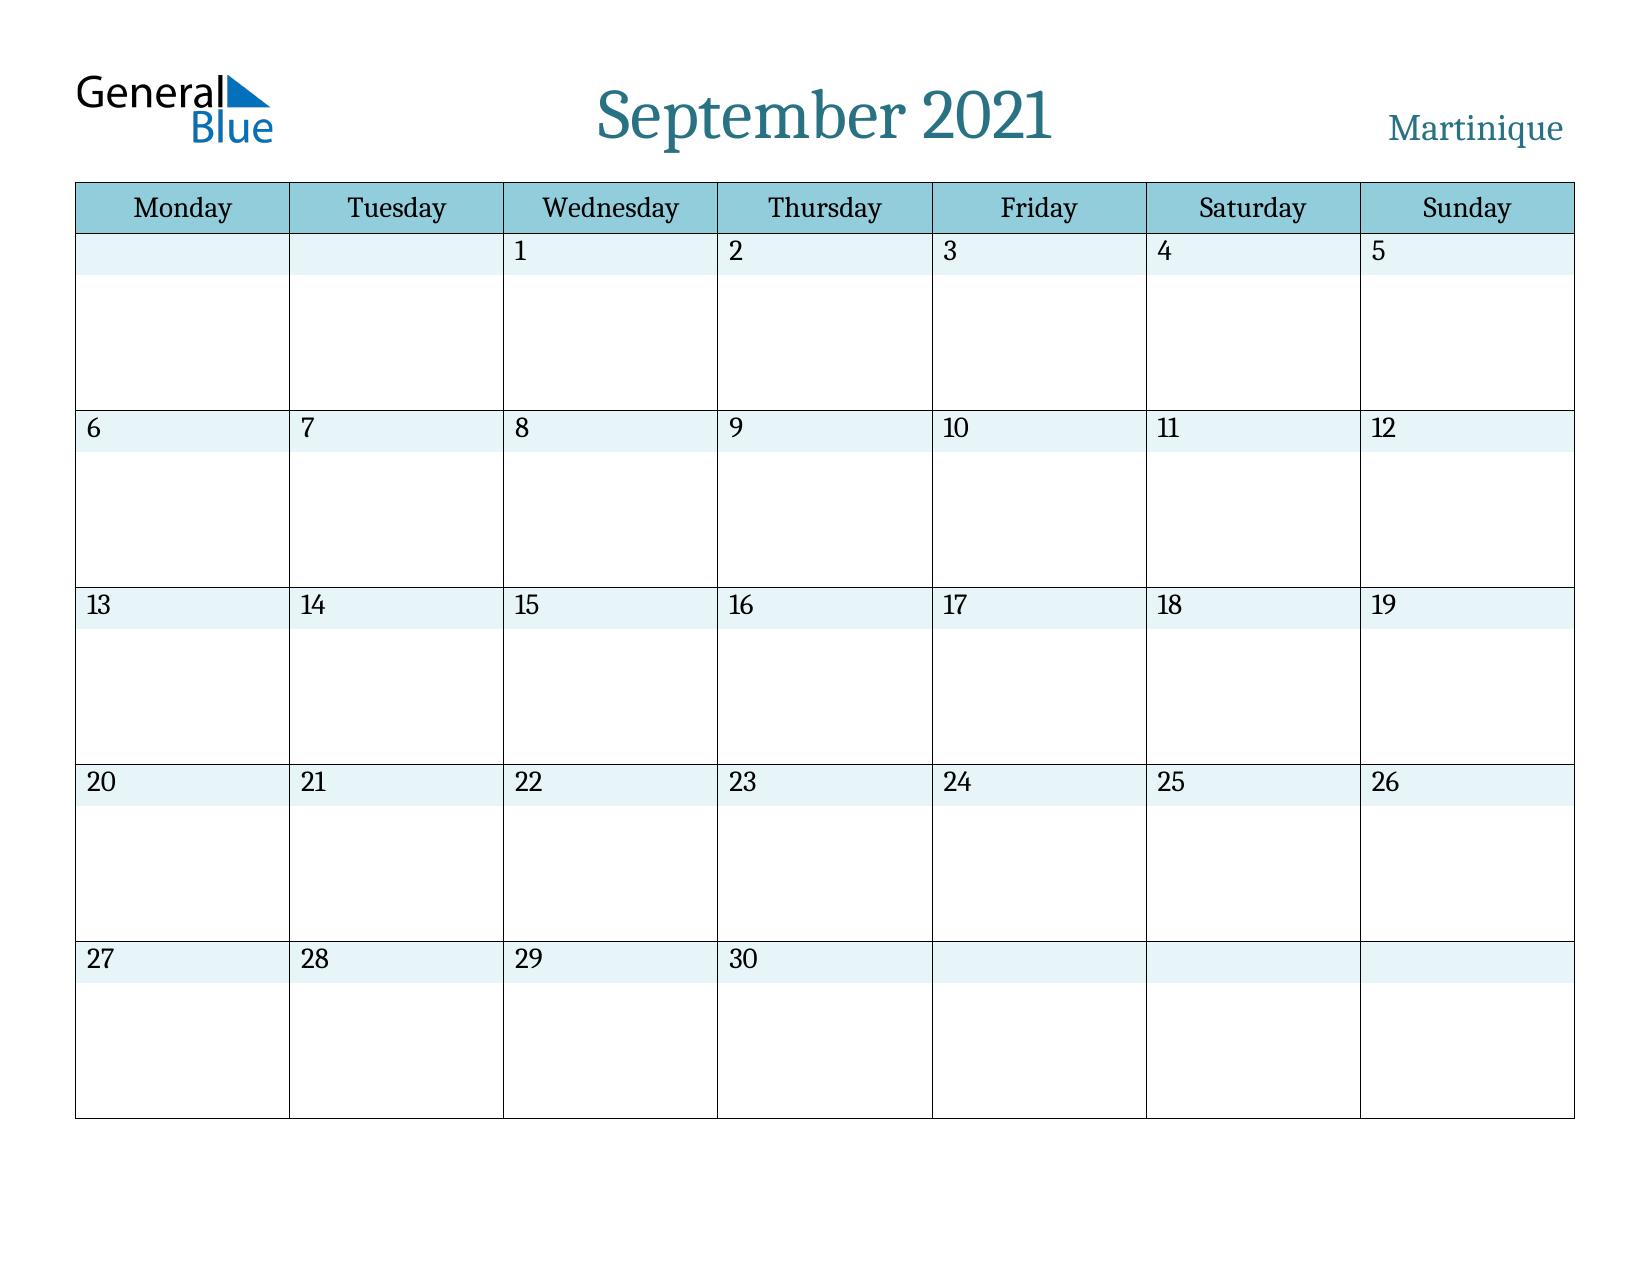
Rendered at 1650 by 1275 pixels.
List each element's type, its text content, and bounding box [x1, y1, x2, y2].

table_cell Friday [933, 183, 1146, 233]
table_cell [290, 983, 503, 1118]
table_cell [76, 806, 289, 941]
table_cell [290, 629, 503, 764]
table_cell 16 [718, 588, 932, 629]
table_cell [76, 452, 289, 587]
table_cell 26 [1361, 765, 1574, 806]
table_cell [1147, 629, 1360, 764]
table_cell [504, 452, 717, 587]
table_cell [1361, 983, 1574, 1118]
table_cell Saturday [1147, 183, 1360, 233]
table_cell [1361, 942, 1574, 983]
table_cell [718, 983, 932, 1118]
table_cell [1361, 452, 1574, 587]
table_cell [290, 275, 503, 410]
table_cell 4 [1147, 234, 1360, 275]
table_cell 1 [504, 234, 717, 275]
table_cell 10 [933, 411, 1146, 452]
table_cell 28 [290, 942, 503, 983]
table_cell 23 [718, 765, 932, 806]
table_header Martinique [1146, 75, 1574, 182]
table_cell 20 [76, 765, 289, 806]
table_cell Sunday [1361, 183, 1574, 233]
table_cell Wednesday [504, 183, 717, 233]
table_cell 19 [1361, 588, 1574, 629]
table_cell [504, 983, 717, 1118]
table_header September 2021 [504, 75, 1146, 182]
table_cell 25 [1147, 765, 1360, 806]
table_cell 6 [76, 411, 289, 452]
table_cell [76, 234, 289, 275]
table_cell 13 [76, 588, 289, 629]
table_cell [933, 983, 1146, 1118]
table_cell Monday [76, 183, 289, 233]
table_cell [1147, 275, 1360, 410]
table_cell 24 [933, 765, 1146, 806]
table_cell [718, 629, 932, 764]
table_cell 11 [1147, 411, 1360, 452]
table_cell [933, 629, 1146, 764]
table_cell [76, 983, 289, 1118]
table_cell Tuesday [290, 183, 503, 233]
table_cell [76, 275, 289, 410]
table_cell 22 [504, 765, 717, 806]
table_cell 21 [290, 765, 503, 806]
table_cell [718, 452, 932, 587]
table_cell [1147, 452, 1360, 587]
table_cell [290, 452, 503, 587]
table_cell 17 [933, 588, 1146, 629]
table_cell [718, 275, 932, 410]
table_cell [718, 806, 932, 941]
table_cell [290, 806, 503, 941]
table_cell [1147, 983, 1360, 1118]
table_cell [933, 806, 1146, 941]
table_cell [76, 629, 289, 764]
table_cell [290, 234, 503, 275]
table_cell [504, 629, 717, 764]
table_cell [1361, 806, 1574, 941]
table_cell 8 [504, 411, 717, 452]
table_cell Thursday [718, 183, 932, 233]
table_cell 30 [718, 942, 932, 983]
table_cell [1147, 806, 1360, 941]
table_cell [933, 942, 1146, 983]
table_cell 2 [718, 234, 932, 275]
table_cell 15 [504, 588, 717, 629]
table_cell [933, 275, 1146, 410]
table_cell 12 [1361, 411, 1574, 452]
picture [77, 75, 273, 143]
table_cell [933, 452, 1146, 587]
table_cell 7 [290, 411, 503, 452]
table_cell 9 [718, 411, 932, 452]
table_cell 18 [1147, 588, 1360, 629]
table_header [76, 75, 503, 182]
table_cell [1147, 942, 1360, 983]
table_cell [1361, 629, 1574, 764]
table_cell 27 [76, 942, 289, 983]
table_cell [504, 806, 717, 941]
table_cell 29 [504, 942, 717, 983]
table_cell [1361, 275, 1574, 410]
table_cell 3 [933, 234, 1146, 275]
table_cell [504, 275, 717, 410]
table_cell 14 [290, 588, 503, 629]
table_cell 5 [1361, 234, 1574, 275]
